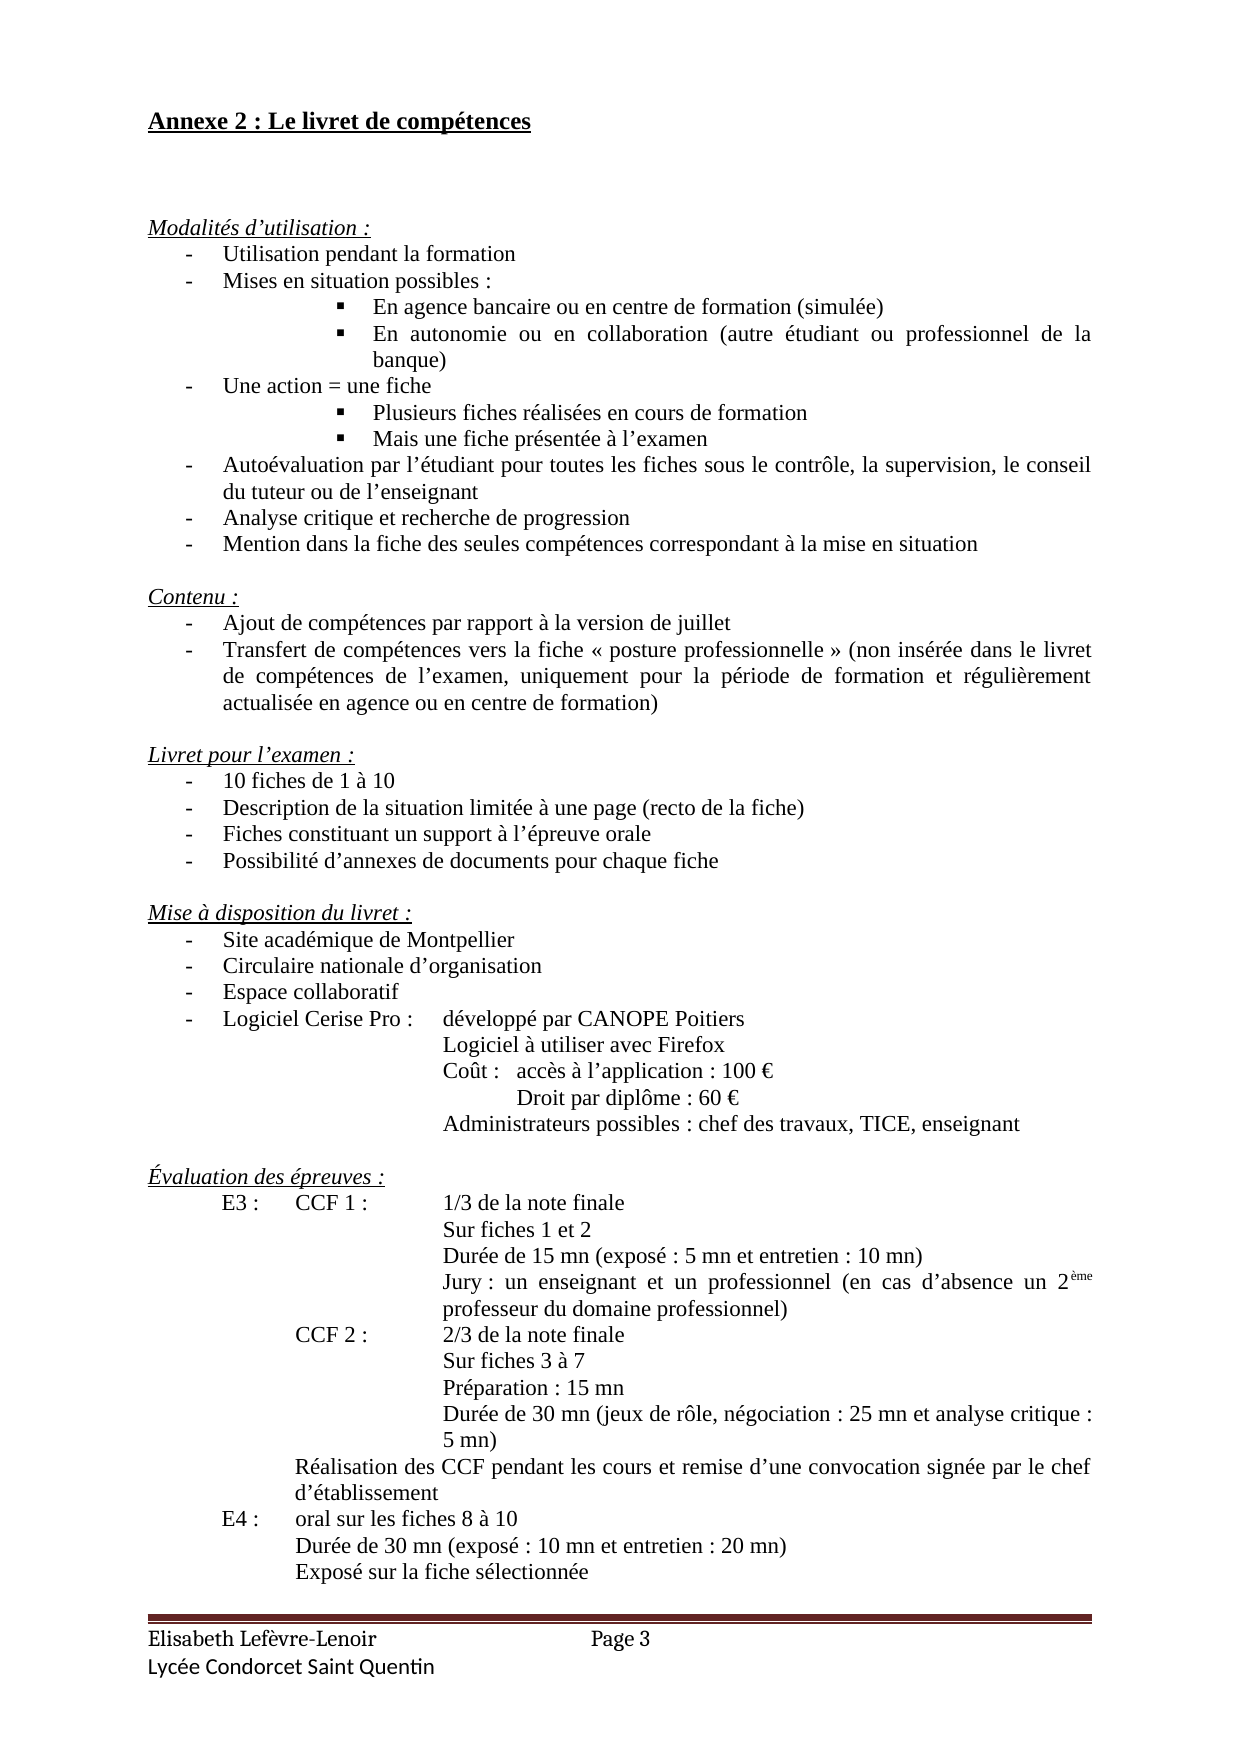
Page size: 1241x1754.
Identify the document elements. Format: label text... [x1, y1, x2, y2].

list Analyse critique et recherche de progression [185, 504, 1092, 530]
text Durée de 15 mn (exposé : 5 mn et entretien : 10 mn) [148, 1242, 1092, 1268]
text Préparation : 15 mn [148, 1374, 1092, 1400]
list Mention dans la fiche des seules compétences correspondant à la mise en situation [185, 530, 1092, 557]
text Annexe 2 : Le livret de compétences [148, 106, 1092, 135]
list Logiciel Cerise Pro : développé par CANOPE Poitiers [185, 1005, 1092, 1031]
text Coût : accès à l’application : 100 € [370, 1057, 1092, 1084]
list Site académique de Montpellier [185, 926, 1092, 952]
list En agence bancaire ou en centre de formation (simulée) [335, 293, 1092, 319]
text Administrateurs possibles : chef des travaux, TICE, enseignant [370, 1110, 1092, 1137]
list Une action = une fiche [185, 372, 1092, 399]
list Mais une fiche présentée à l’examen [335, 425, 1092, 451]
list Possibilité d’annexes de documents pour chaque fiche [185, 847, 1092, 873]
list Autoévaluation par l’étudiant pour toutes les fiches sous le contrôle, la supervision, le conseil du tuteur ou de l’enseignant [185, 451, 1092, 504]
list Description de la situation limitée à une page (recto de la fiche) [185, 794, 1092, 820]
list Fiches constituant un support à l’épreuve orale [185, 820, 1092, 847]
list Transfert de compétences vers la fiche « posture professionnelle » (non insérée dans le livret de compétences de l’examen, uniquement pour la période de formation et régulièrement actualisée en agence ou en centre de formation) [185, 636, 1092, 715]
list Ajout de compétences par rapport à la version de juillet [185, 609, 1092, 636]
text Droit par diplôme : 60 € [370, 1084, 1092, 1110]
text Sur fiches 1 et 2 [148, 1216, 1092, 1242]
text Jury : un enseignant et un professionnel (en cas d’absence un 2ème professeur du domaine professionnel) [442, 1268, 1092, 1321]
text E4 : oral sur les fiches 8 à 10 [148, 1506, 1092, 1532]
text Évaluation des épreuves : [148, 1163, 1092, 1189]
text Réalisation des CCF pendant les cours et remise d’une convocation signée par le chef d’établissement [294, 1453, 1092, 1506]
text Contenu : [148, 583, 1092, 609]
text Durée de 30 mn (exposé : 10 mn et entretien : 20 mn) [148, 1532, 1092, 1558]
text Modalités d’utilisation : [148, 214, 1092, 241]
list Plusieurs fiches réalisées en cours de formation [335, 399, 1092, 425]
list Circulaire nationale d’organisation [185, 952, 1092, 978]
list 10 fiches de 1 à 10 [185, 768, 1092, 794]
text Exposé sur la fiche sélectionnée [148, 1558, 1092, 1584]
list En autonomie ou en collaboration (autre étudiant ou professionnel de la banque) [335, 319, 1092, 372]
text Mise à disposition du livret : [148, 899, 1092, 926]
text Logiciel à utiliser avec Firefox [370, 1031, 1092, 1057]
text Durée de 30 mn (jeux de rôle, négociation : 25 mn et analyse critique : 5 mn) [443, 1400, 1092, 1453]
list Espace collaboratif [185, 978, 1092, 1005]
text E3 : CCF 1 : 1/3 de la note finale [148, 1189, 1092, 1216]
list Mises en situation possibles : [185, 267, 1092, 293]
text Livret pour l’examen : [148, 741, 1092, 768]
list Utilisation pendant la formation [185, 241, 1092, 267]
text CCF 2 : 2/3 de la note finale [148, 1321, 1092, 1347]
text Sur fiches 3 à 7 [148, 1347, 1092, 1374]
